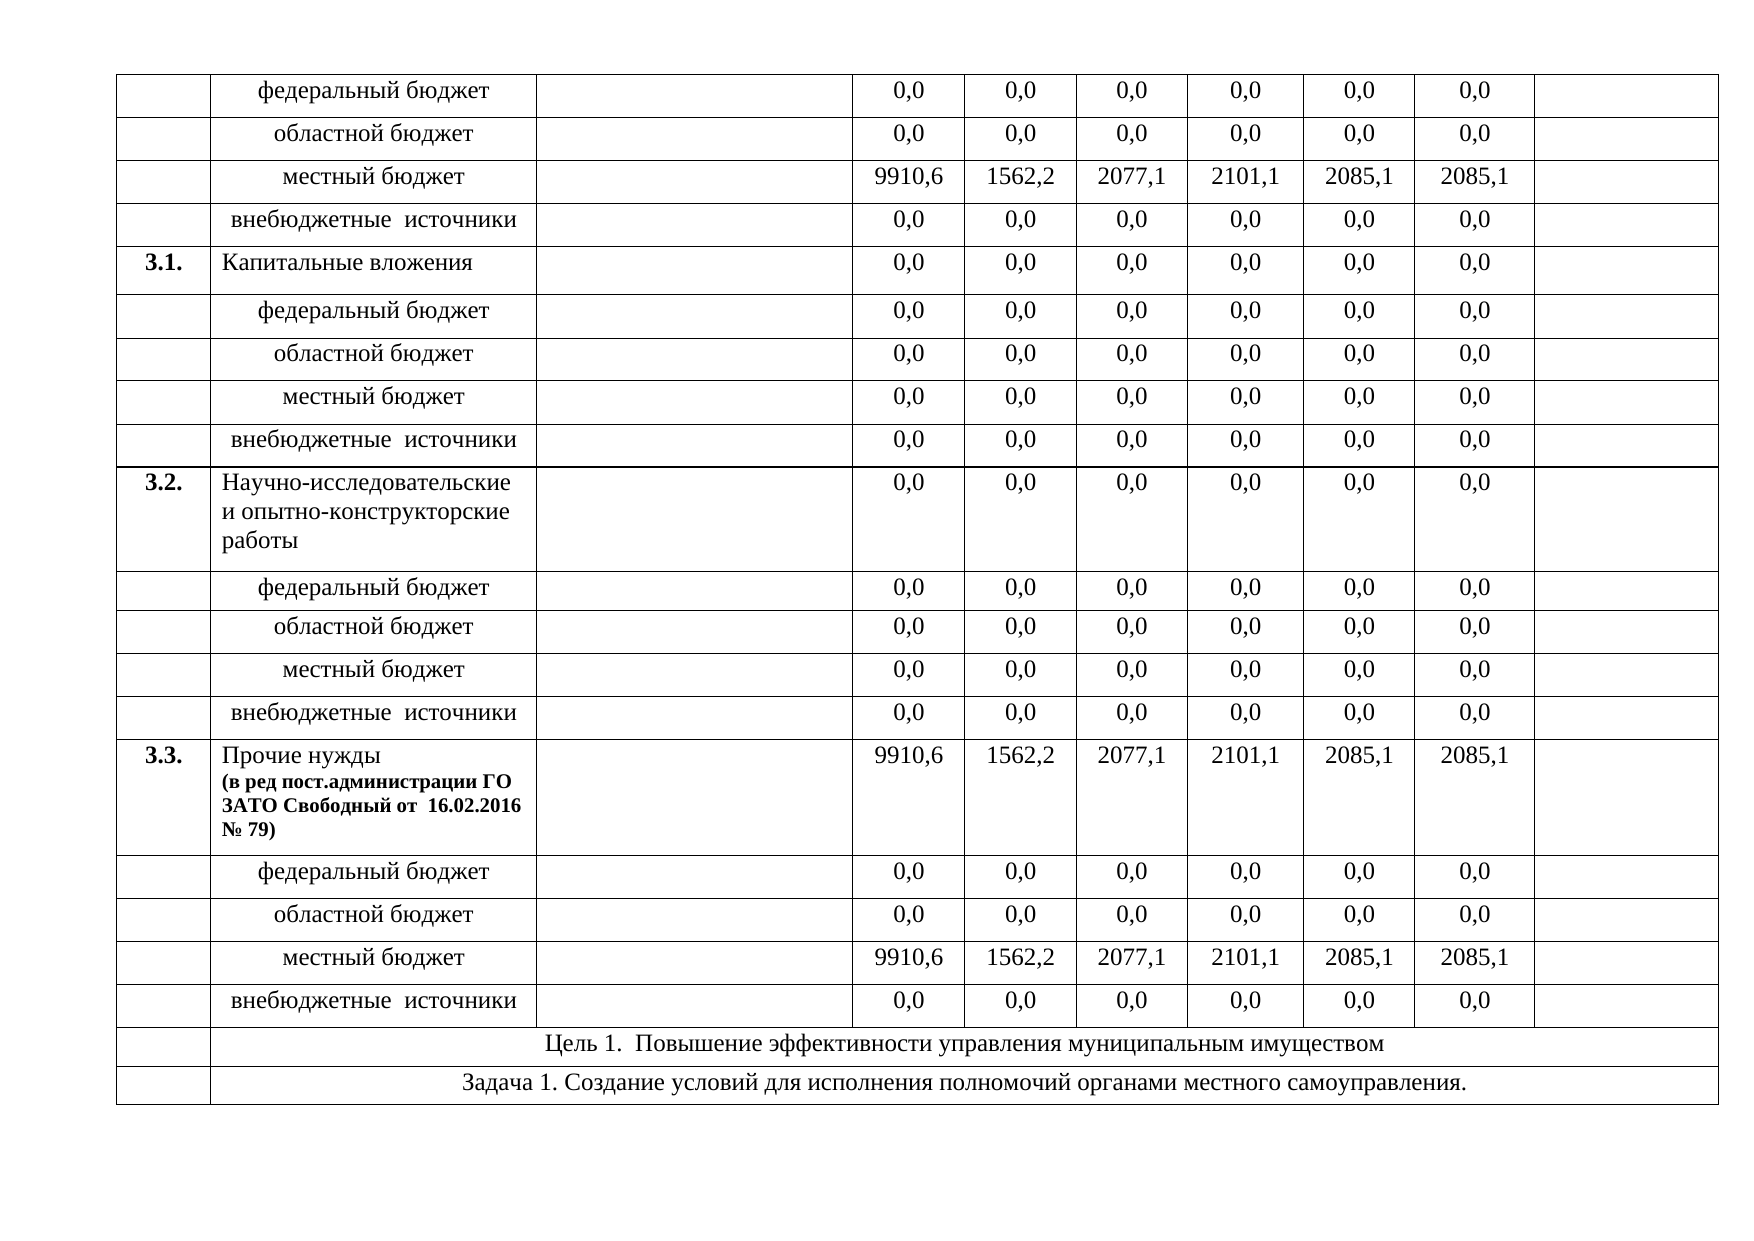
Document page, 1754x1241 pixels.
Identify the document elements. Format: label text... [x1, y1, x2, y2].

table_cell областной бюджет [211, 339, 536, 380]
table_cell 0,0 [1077, 611, 1187, 653]
table_cell [117, 204, 210, 246]
table_cell 0,0 [853, 75, 964, 117]
table_cell 0,0 [1304, 856, 1414, 898]
table_cell 0,0 [1415, 118, 1534, 160]
table_cell [1535, 654, 1718, 696]
table_cell [1535, 381, 1718, 423]
table_cell [1535, 339, 1718, 380]
table_cell 0,0 [1415, 985, 1534, 1027]
table_cell Капитальные вложения [211, 247, 536, 294]
table_cell 2085,1 [1415, 161, 1534, 203]
table_cell 0,0 [1304, 247, 1414, 294]
table_cell местный бюджет [211, 942, 536, 984]
table_cell 0,0 [1415, 572, 1534, 610]
table_cell [117, 425, 210, 466]
table_cell [117, 697, 210, 739]
table_cell 0,0 [1304, 295, 1414, 337]
table_cell федеральный бюджет [211, 572, 536, 610]
table_cell 0,0 [1188, 654, 1303, 696]
table_cell 0,0 [1077, 339, 1187, 380]
table_cell 0,0 [1415, 204, 1534, 246]
table_cell 2085,1 [1304, 161, 1414, 203]
table_cell 3.3. [117, 740, 210, 855]
table_cell Прочие нужды (в ред пост.администрации ГО ЗАТО Свободный от 16.02.2016 № 79) [211, 740, 536, 855]
table_cell 0,0 [853, 425, 964, 466]
table_cell [117, 899, 210, 941]
table_cell областной бюджет [211, 611, 536, 653]
table_cell 0,0 [1304, 118, 1414, 160]
table_cell [1535, 204, 1718, 246]
table_cell 1562,2 [965, 161, 1076, 203]
table_cell [537, 611, 852, 653]
table_cell 0,0 [965, 204, 1076, 246]
table_cell 0,0 [1304, 75, 1414, 117]
table_cell внебюджетные источники [211, 425, 536, 466]
table_cell 3.2. [117, 468, 210, 571]
table_cell 0,0 [1077, 654, 1187, 696]
table_cell 0,0 [1077, 247, 1187, 294]
table_cell [1535, 572, 1718, 610]
table_cell [1535, 611, 1718, 653]
table_cell местный бюджет [211, 161, 536, 203]
table_cell 0,0 [1415, 295, 1534, 337]
table_cell 0,0 [1188, 856, 1303, 898]
table_cell 0,0 [1415, 468, 1534, 571]
table_cell [537, 856, 852, 898]
table_cell 0,0 [1188, 204, 1303, 246]
table_cell 2077,1 [1077, 161, 1187, 203]
table_cell местный бюджет [211, 654, 536, 696]
table_cell 0,0 [1188, 118, 1303, 160]
table_cell 0,0 [965, 697, 1076, 739]
table_cell 0,0 [1077, 204, 1187, 246]
table_cell 0,0 [853, 985, 964, 1027]
table_cell 0,0 [965, 611, 1076, 653]
table_cell [1535, 740, 1718, 855]
table_cell [117, 654, 210, 696]
table_cell [537, 204, 852, 246]
table_cell 0,0 [1077, 118, 1187, 160]
table_cell 0,0 [1077, 697, 1187, 739]
table_cell [537, 425, 852, 466]
table_cell [537, 899, 852, 941]
table_cell 0,0 [1077, 295, 1187, 337]
table_cell 3.1. [117, 247, 210, 294]
table_cell 2077,1 [1077, 740, 1187, 855]
table_cell [117, 985, 210, 1027]
table_cell 0,0 [965, 118, 1076, 160]
table_cell 0,0 [1188, 381, 1303, 423]
table_cell 0,0 [965, 572, 1076, 610]
table_cell [537, 295, 852, 337]
table_cell 2101,1 [1188, 942, 1303, 984]
table_cell 0,0 [1188, 425, 1303, 466]
table_cell [537, 985, 852, 1027]
table_cell федеральный бюджет [211, 295, 536, 337]
table_cell 1562,2 [965, 740, 1076, 855]
table_cell [1535, 295, 1718, 337]
table_cell 0,0 [853, 654, 964, 696]
table_cell [1535, 75, 1718, 117]
table_cell [117, 1067, 210, 1103]
table_cell 0,0 [853, 204, 964, 246]
table_cell 0,0 [853, 611, 964, 653]
table_cell федеральный бюджет [211, 75, 536, 117]
table_cell [117, 942, 210, 984]
table_cell 0,0 [965, 425, 1076, 466]
table_cell [537, 75, 852, 117]
table_cell [537, 468, 852, 571]
table_cell 0,0 [853, 697, 964, 739]
table_cell внебюджетные источники [211, 985, 536, 1027]
table_cell 2101,1 [1188, 740, 1303, 855]
table_cell [537, 339, 852, 380]
table_cell 0,0 [1304, 468, 1414, 571]
table_cell 0,0 [1188, 75, 1303, 117]
table_cell 0,0 [1415, 75, 1534, 117]
table_cell 0,0 [853, 468, 964, 571]
table_cell 0,0 [853, 339, 964, 380]
table_cell 0,0 [965, 468, 1076, 571]
table_cell 0,0 [1188, 899, 1303, 941]
table_cell 0,0 [1415, 899, 1534, 941]
table_cell 0,0 [1415, 425, 1534, 466]
table_cell [117, 572, 210, 610]
table_cell [117, 118, 210, 160]
table_cell Научно-исследовательские и опытно-конструкторские работы [211, 468, 536, 571]
table_cell [117, 339, 210, 380]
table_cell Задача 1. Создание условий для исполнения полномочий органами местного самоуправления. [211, 1067, 1718, 1103]
table_cell 0,0 [1188, 572, 1303, 610]
table_cell 0,0 [853, 381, 964, 423]
table_cell 2085,1 [1415, 740, 1534, 855]
table_cell [1535, 899, 1718, 941]
table_cell 0,0 [1304, 425, 1414, 466]
table_cell [537, 118, 852, 160]
table_cell 0,0 [1415, 856, 1534, 898]
table_cell 0,0 [1188, 611, 1303, 653]
table_cell 0,0 [965, 985, 1076, 1027]
table_cell 0,0 [1304, 899, 1414, 941]
table_cell 0,0 [853, 572, 964, 610]
table_cell [117, 1028, 210, 1066]
table_cell 2085,1 [1415, 942, 1534, 984]
table_cell местный бюджет [211, 381, 536, 423]
table_cell 1562,2 [965, 942, 1076, 984]
table_cell 0,0 [1415, 247, 1534, 294]
table_cell 0,0 [1304, 985, 1414, 1027]
table_cell областной бюджет [211, 899, 536, 941]
table_cell 2085,1 [1304, 942, 1414, 984]
table_cell [537, 740, 852, 855]
table_cell 0,0 [1304, 339, 1414, 380]
table_cell внебюджетные источники [211, 204, 536, 246]
table_cell [537, 572, 852, 610]
table_cell 0,0 [965, 75, 1076, 117]
table_cell [1535, 468, 1718, 571]
table_cell 0,0 [965, 381, 1076, 423]
table_cell 9910,6 [853, 942, 964, 984]
table_cell 0,0 [853, 118, 964, 160]
table_cell [537, 654, 852, 696]
table_cell [117, 856, 210, 898]
table_cell федеральный бюджет [211, 856, 536, 898]
table_cell [1535, 942, 1718, 984]
table_cell [117, 295, 210, 337]
table_cell [117, 75, 210, 117]
table_cell 0,0 [1415, 611, 1534, 653]
table_cell [1535, 161, 1718, 203]
table_cell 0,0 [1304, 697, 1414, 739]
table_cell 0,0 [965, 856, 1076, 898]
table_cell [1535, 118, 1718, 160]
table_cell [117, 161, 210, 203]
table_cell [1535, 425, 1718, 466]
table_cell 0,0 [853, 856, 964, 898]
table_cell 0,0 [1077, 985, 1187, 1027]
table_cell 0,0 [1077, 856, 1187, 898]
table_cell 0,0 [853, 295, 964, 337]
table_cell [537, 942, 852, 984]
table_cell 2077,1 [1077, 942, 1187, 984]
table_cell [537, 381, 852, 423]
table_cell [117, 381, 210, 423]
table_cell [1535, 985, 1718, 1027]
table_cell 2085,1 [1304, 740, 1414, 855]
table_cell 0,0 [1077, 425, 1187, 466]
table_cell Цель 1. Повышение эффективности управления муниципальным имуществом [211, 1028, 1718, 1066]
table_cell 0,0 [1304, 381, 1414, 423]
table_cell [537, 697, 852, 739]
table_cell 0,0 [1188, 697, 1303, 739]
table_cell [537, 247, 852, 294]
table_cell 0,0 [1188, 468, 1303, 571]
table_cell [1535, 247, 1718, 294]
table_cell 0,0 [965, 339, 1076, 380]
table_cell 0,0 [1415, 697, 1534, 739]
table_cell 0,0 [1077, 75, 1187, 117]
table_cell 0,0 [1415, 381, 1534, 423]
table_cell 0,0 [1077, 899, 1187, 941]
table_cell 9910,6 [853, 740, 964, 855]
table_cell [117, 611, 210, 653]
table_cell 0,0 [1415, 654, 1534, 696]
table_cell 0,0 [1077, 572, 1187, 610]
table_cell 0,0 [1188, 247, 1303, 294]
table_cell 0,0 [965, 899, 1076, 941]
table_cell 2101,1 [1188, 161, 1303, 203]
table_cell 0,0 [1415, 339, 1534, 380]
table_cell внебюджетные источники [211, 697, 536, 739]
table_cell 0,0 [965, 295, 1076, 337]
table_cell 0,0 [1304, 572, 1414, 610]
table_cell 0,0 [1188, 985, 1303, 1027]
table_cell 0,0 [853, 899, 964, 941]
table_cell 0,0 [1304, 654, 1414, 696]
table_cell 0,0 [965, 247, 1076, 294]
table_cell 0,0 [1188, 339, 1303, 380]
table_cell 0,0 [1077, 381, 1187, 423]
table_cell [1535, 697, 1718, 739]
table_cell областной бюджет [211, 118, 536, 160]
table_cell 0,0 [853, 247, 964, 294]
table_cell 0,0 [1304, 204, 1414, 246]
table_cell 0,0 [1304, 611, 1414, 653]
table_cell 0,0 [965, 654, 1076, 696]
table_cell 0,0 [1077, 468, 1187, 571]
table_cell 0,0 [1188, 295, 1303, 337]
table_cell 9910,6 [853, 161, 964, 203]
table_cell [537, 161, 852, 203]
table_cell [1535, 856, 1718, 898]
